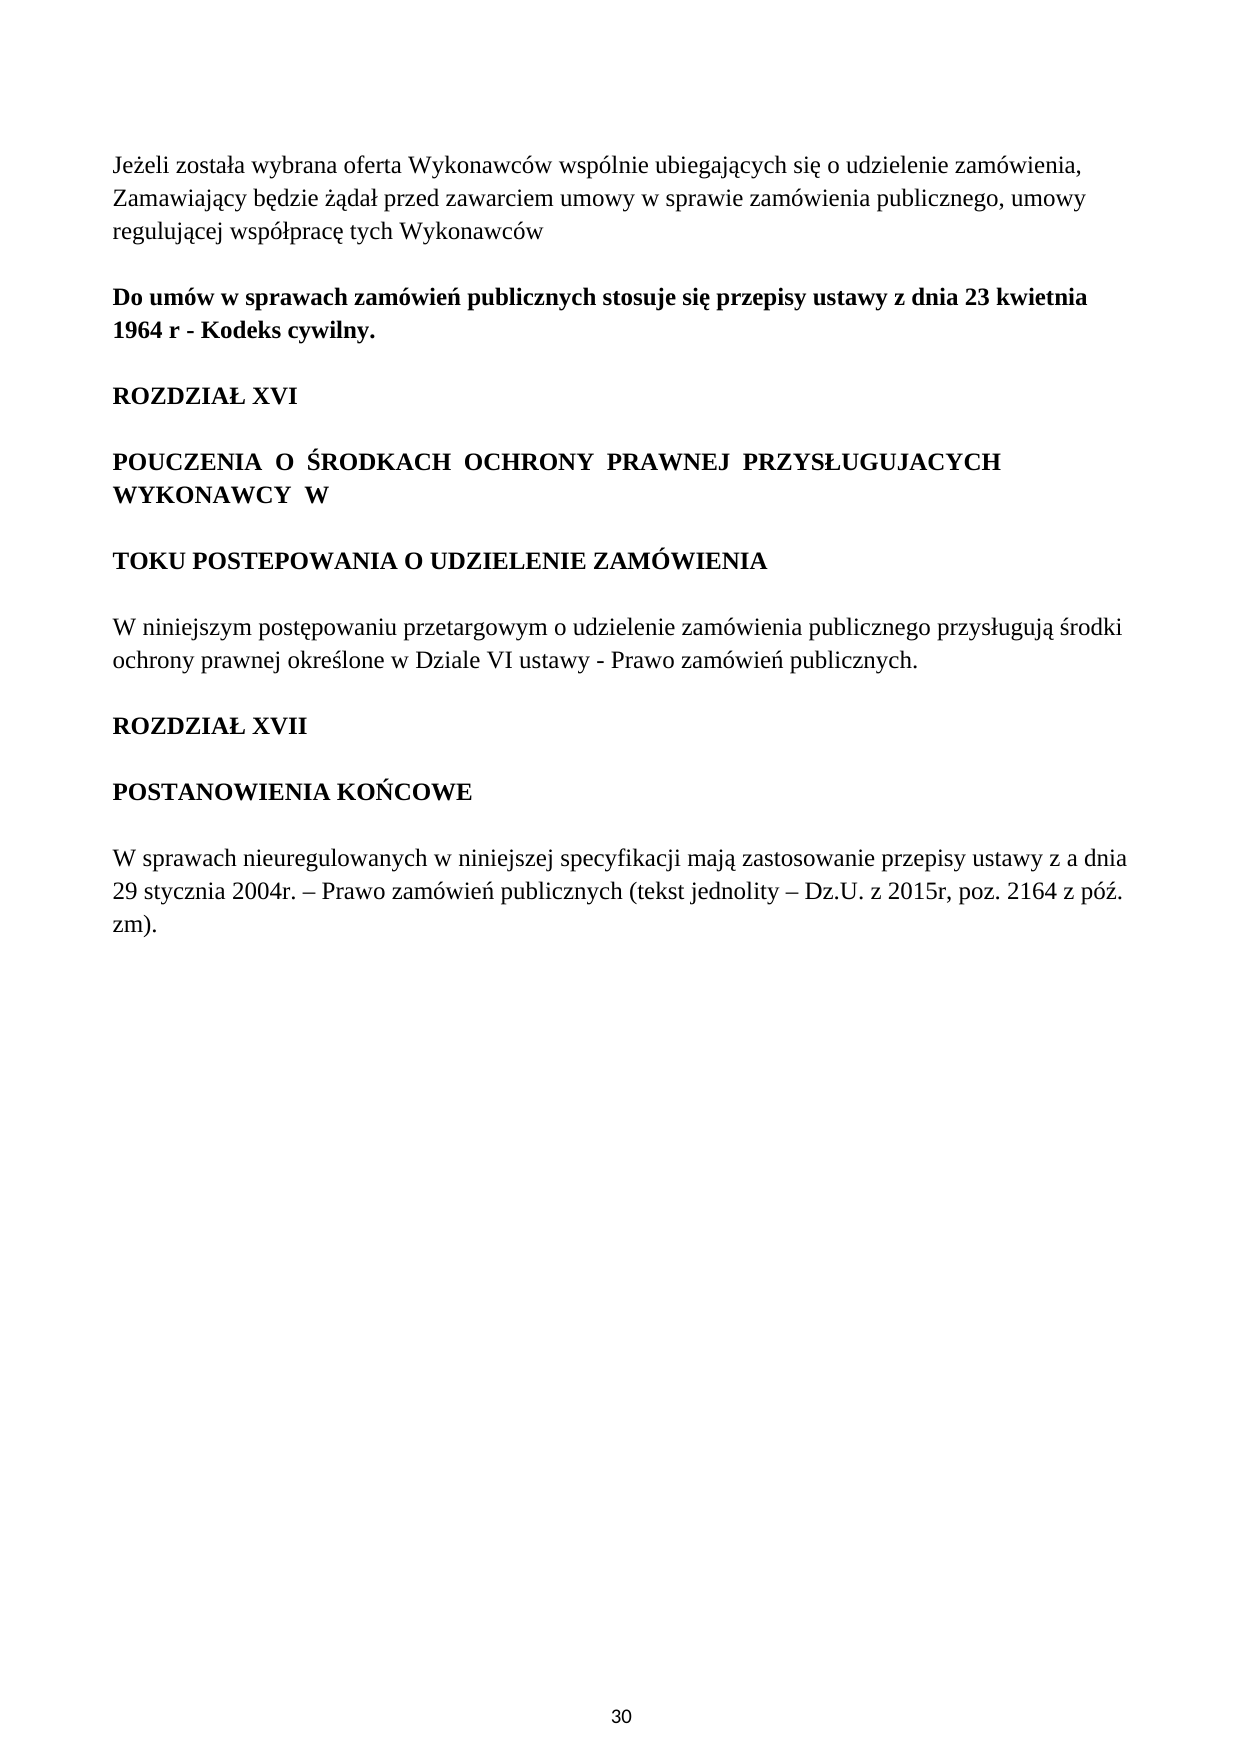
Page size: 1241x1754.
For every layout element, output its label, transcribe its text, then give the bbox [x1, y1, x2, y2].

text Jeżeli została wybrana oferta Wykonawców wspólnie ubiegających się o udzielenie zamówienia, Zamawiający będzie żądał przed zawarciem umowy w sprawie zamówienia publicznego, umowy regulującej współpracę tych Wykonawców [112, 150, 1130, 245]
text W sprawach nieuregulowanych w niniejszej specyfikacji mają zastosowanie przepisy ustawy z a dnia 29 stycznia 2004r. – Prawo zamówień publicznych (tekst jednolity – Dz.U. z 2015r, poz. 2164 z póź. zm). [112, 843, 1130, 938]
text POUCZENIA O ŚRODKACH OCHRONY PRAWNEJ PRZYSŁUGUJACYCH WYKONAWCY W [112, 447, 1130, 509]
text ROZDZIAŁ XVII [112, 711, 1130, 740]
text Do umów w sprawach zamówień publicznych stosuje się przepisy ustawy z dnia 23 kwietnia 1964 r - Kodeks cywilny. [112, 282, 1130, 344]
text POSTANOWIENIA KOŃCOWE [112, 777, 1130, 806]
text ROZDZIAŁ XVI [112, 381, 1130, 410]
text TOKU POSTEPOWANIA O UDZIELENIE ZAMÓWIENIA [112, 546, 1130, 575]
text W niniejszym postępowaniu przetargowym o udzielenie zamówienia publicznego przysługują środki ochrony prawnej określone w Dziale VI ustawy - Prawo zamówień publicznych. [112, 612, 1130, 674]
